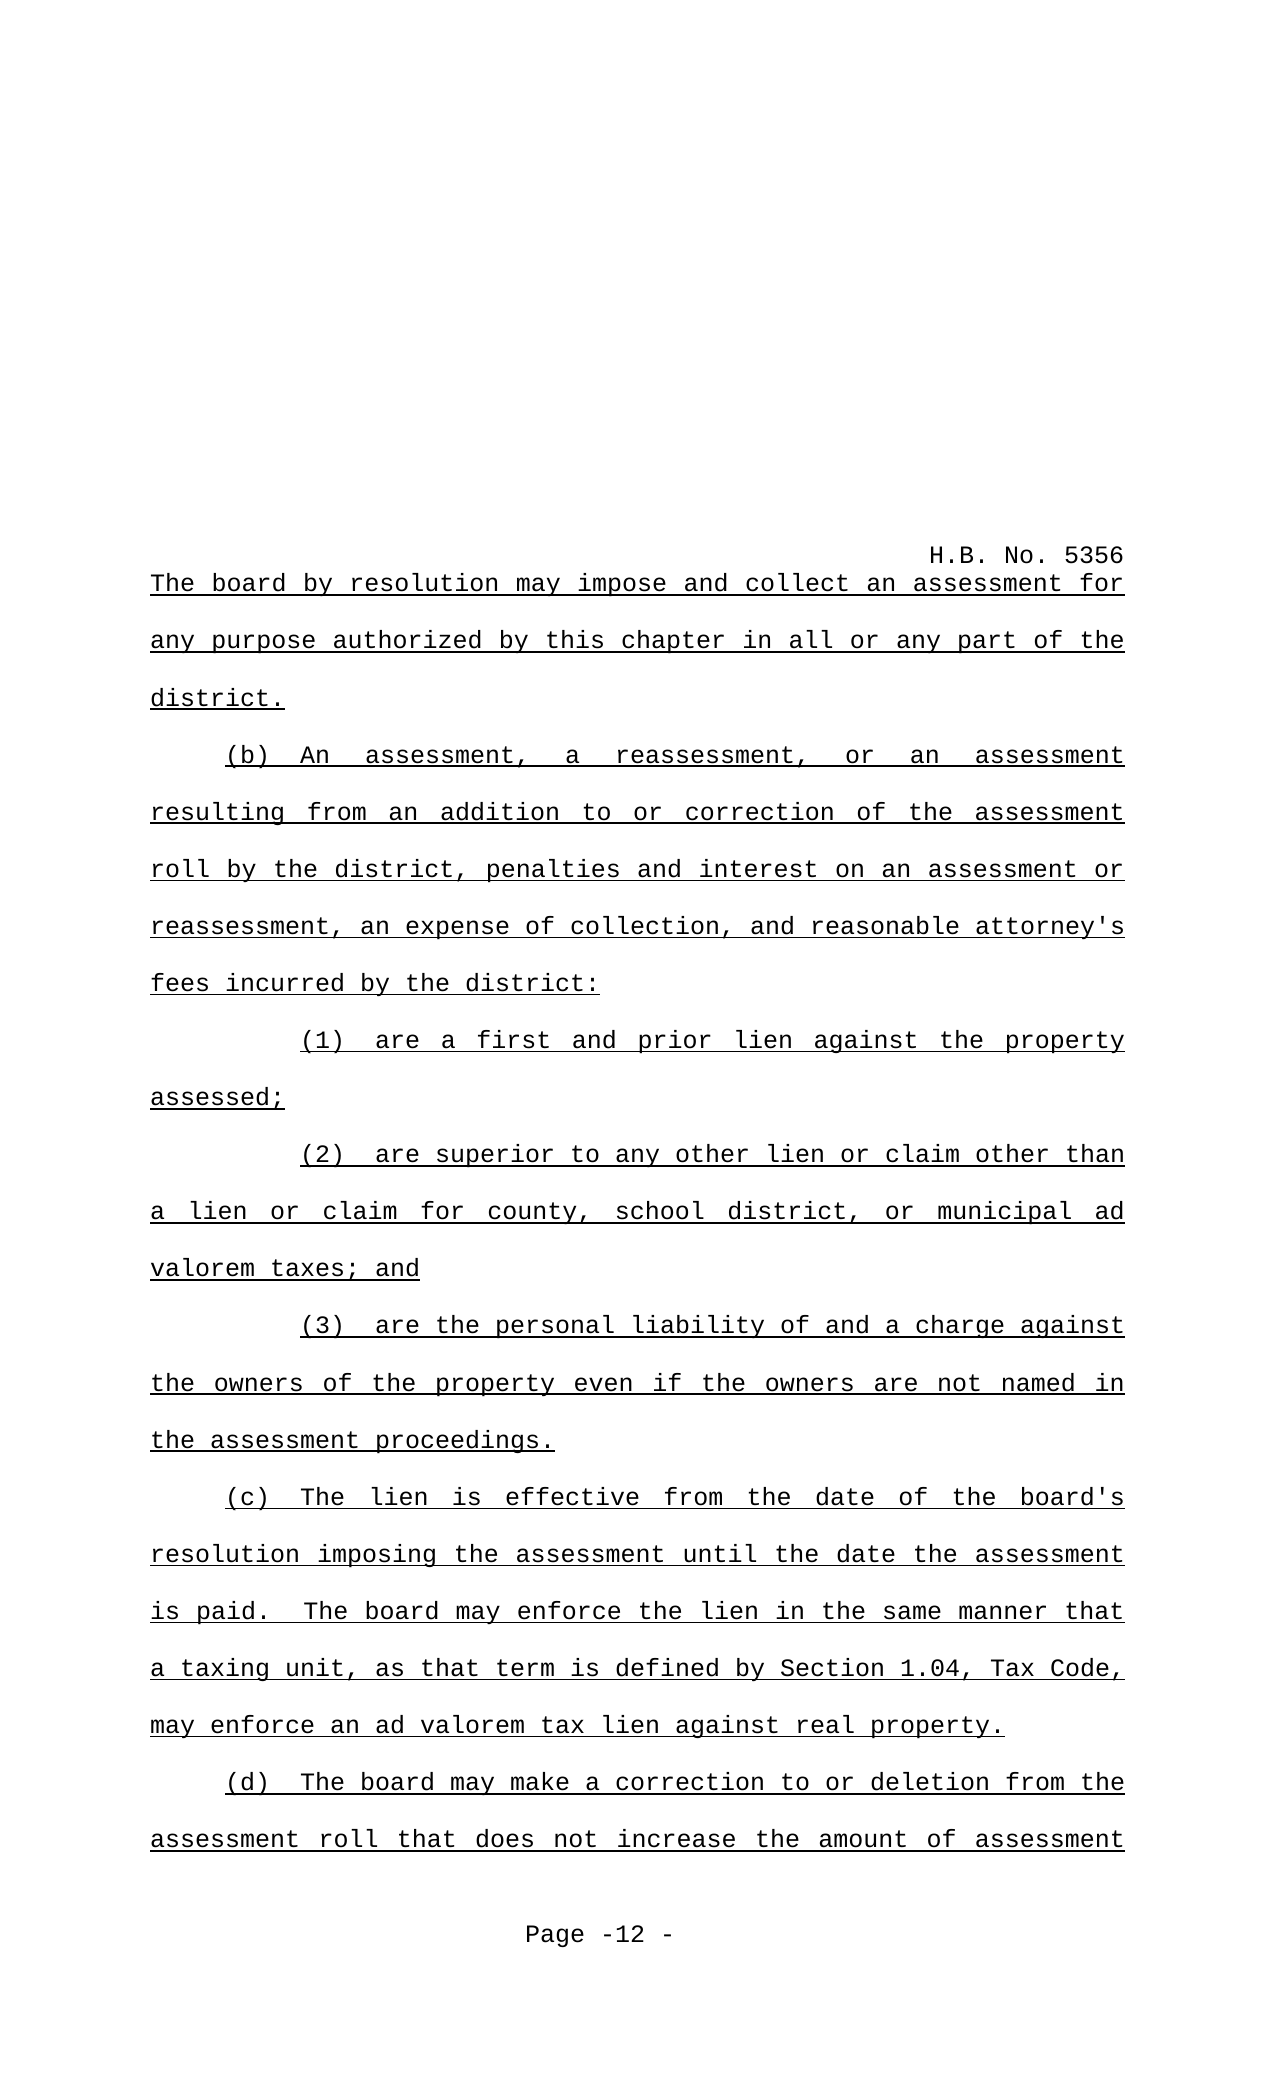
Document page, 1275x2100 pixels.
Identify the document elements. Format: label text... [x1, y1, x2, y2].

text (b) An assessment, a reassessment, or an assessment resulting from an addition to or correction of the assessment roll by the district, penalties and interest on an assessment or reassessment, an expense of collection, and reasonable attorney's fees incurred by the district: [150, 938, 1125, 999]
text (c) The lien is effective from the date of the board's resolution imposing the assessment until the date the assessment is paid. The board may enforce the lien in the same manner that a taxing unit, as that term is defined by Section 1.04, Tax Code, may enforce an ad valorem tax lien against real property. [150, 1566, 1125, 1622]
text (c) The lien is effective from the date of the board's resolution imposing the assessment until the date the assessment is paid. The board may enforce the lien in the same manner that a taxing unit, as that term is defined by Section 1.04, Tax Code, may enforce an ad valorem tax lien against real property. [150, 1680, 1125, 1741]
text (3) are the personal liability of and a charge against the owners of the property even if the owners are not named in the assessment proceedings. [150, 1395, 1125, 1456]
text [150, 1769, 1125, 1850]
text (2) are superior to any other lien or claim other than a lien or claim for county, school district, or municipal ad valorem taxes; and [150, 1142, 1125, 1222]
text (1) are a first and prior lien against the property assessed; [150, 1027, 1125, 1113]
text (b) An assessment, a reassessment, or an assessment resulting from an addition to or correction of the assessment roll by the district, penalties and interest on an assessment or reassessment, an expense of collection, and reasonable attorney's fees incurred by the district: [150, 881, 1125, 937]
text (c) The lien is effective from the date of the board's resolution imposing the assessment until the date the assessment is paid. The board may enforce the lien in the same manner that a taxing unit, as that term is defined by Section 1.04, Tax Code, may enforce an ad valorem tax lien against real property. [150, 1623, 1125, 1679]
text (b) An assessment, a reassessment, or an assessment resulting from an addition to or correction of the assessment roll by the district, penalties and interest on an assessment or reassessment, an expense of collection, and reasonable attorney's fees incurred by the district: [150, 824, 1125, 880]
text (c) The lien is effective from the date of the board's resolution imposing the assessment until the date the assessment is paid. The board may enforce the lien in the same manner that a taxing unit, as that term is defined by Section 1.04, Tax Code, may enforce an ad valorem tax lien against real property. [150, 1484, 1125, 1565]
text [150, 571, 1125, 594]
text (2) are superior to any other lien or claim other than a lien or claim for county, school district, or municipal ad valorem taxes; and [150, 1224, 1125, 1284]
text (3) are the personal liability of and a charge against the owners of the property even if the owners are not named in the assessment proceedings. [150, 1313, 1125, 1393]
text (b) An assessment, a reassessment, or an assessment resulting from an addition to or correction of the assessment roll by the district, penalties and interest on an assessment or reassessment, an expense of collection, and reasonable attorney's fees incurred by the district: [150, 742, 1125, 822]
